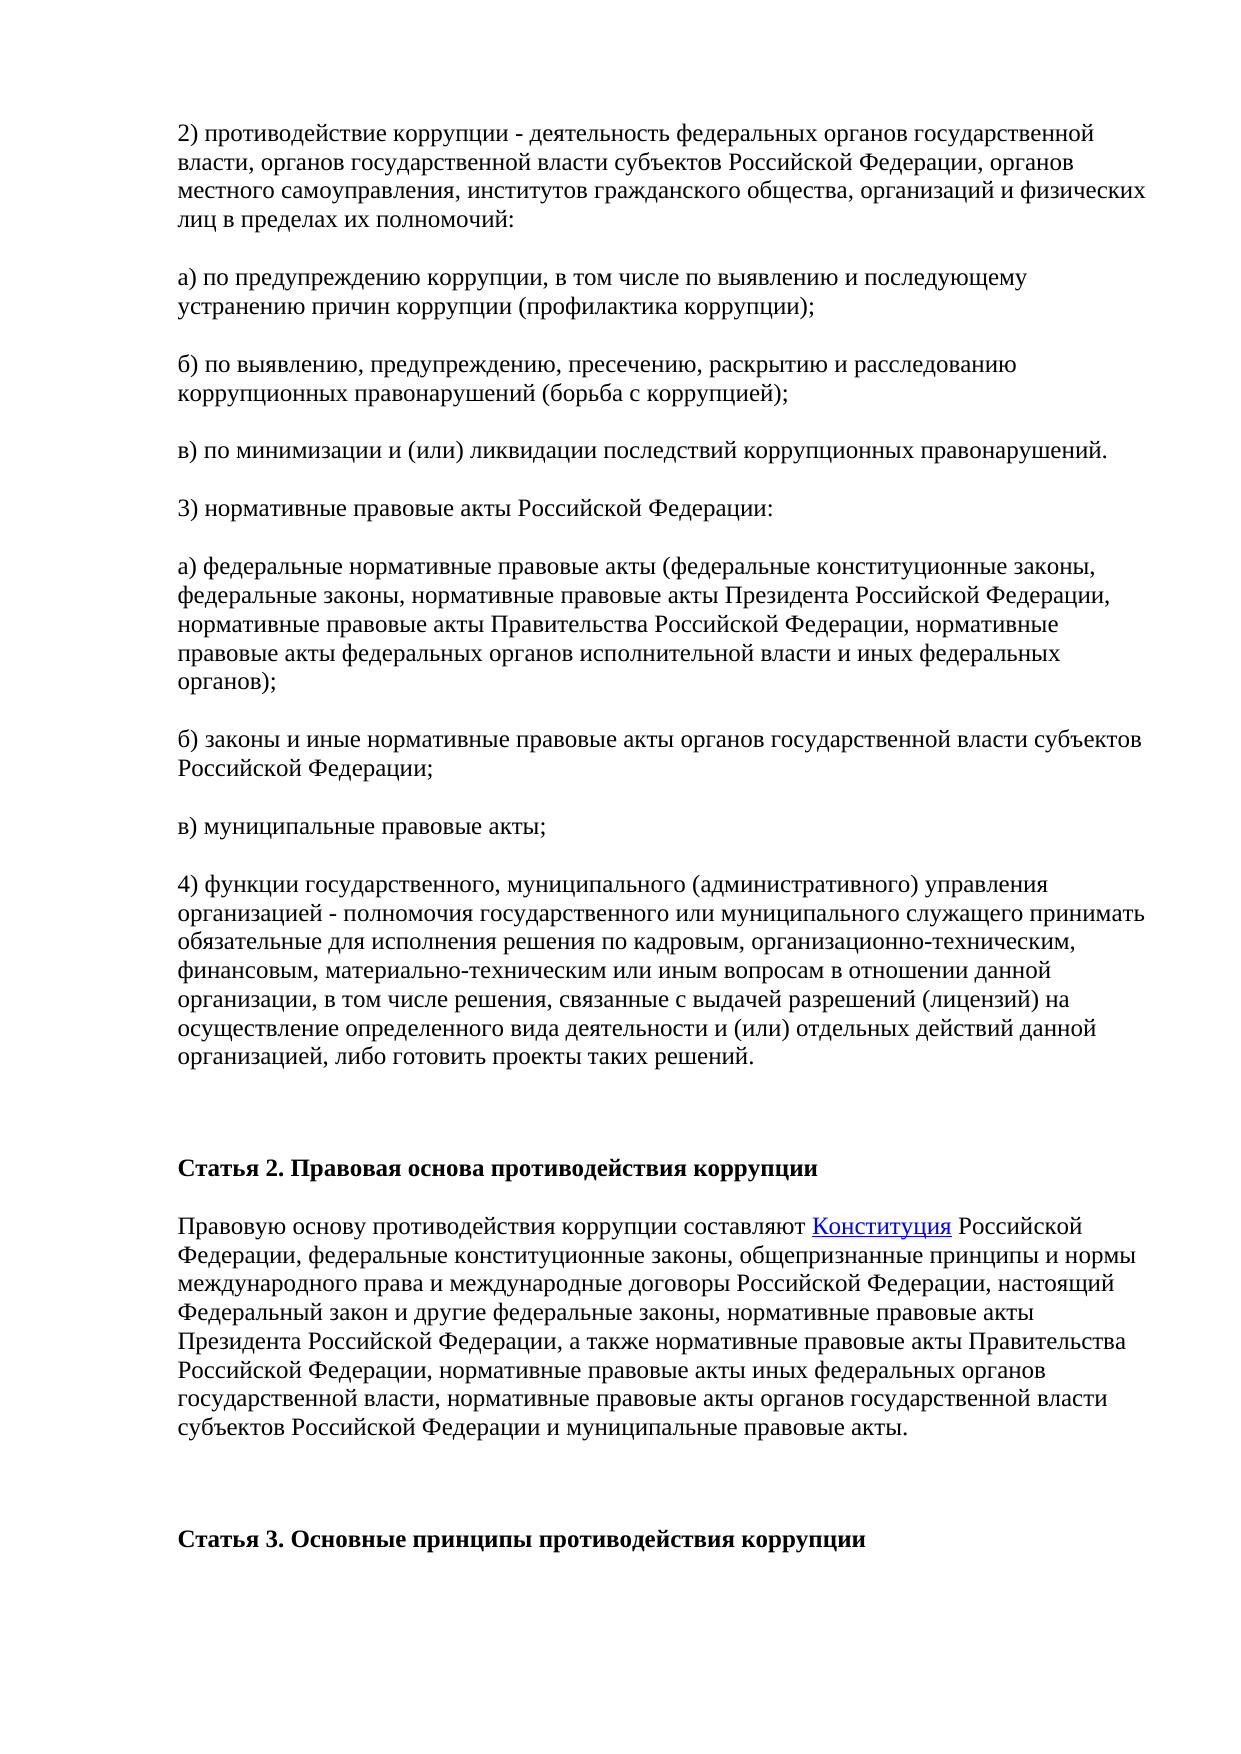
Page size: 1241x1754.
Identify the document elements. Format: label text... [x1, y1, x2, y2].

text в) муниципальные правовые акты; [177, 811, 1152, 840]
text 4) функции государственного, муниципального (административного) управления организацией - полномочия государственного или муниципального служащего принимать обязательные для исполнения решения по кадровым, организационно-техническим, финансовым, материально-техническим или иным вопросам в отношении данной организации, в том числе решения, связанные с выдачей разрешений (лицензий) на осуществление определенного вида деятельности и (или) отдельных действий данной организацией, либо готовить проекты таких решений. [177, 869, 1152, 1070]
text б) законы и иные нормативные правовые акты органов государственной власти субъектов Российской Федерации; [177, 724, 1152, 782]
text в) по минимизации и (или) ликвидации последствий коррупционных правонарушений. [177, 436, 1152, 464]
text Статья 2. Правовая основа противодействия коррупции [177, 1153, 1152, 1182]
text 2) противодействие коррупции - деятельность федеральных органов государственной власти, органов государственной власти субъектов Российской Федерации, органов местного самоуправления, институтов гражданского общества, организаций и физических лиц в пределах их полномочий: [177, 118, 1152, 233]
text 3) нормативные правовые акты Российской Федерации: [177, 493, 1152, 522]
text а) федеральные нормативные правовые акты (федеральные конституционные законы, федеральные законы, нормативные правовые акты Президента Российской Федерации, нормативные правовые акты Правительства Российской Федерации, нормативные правовые акты федеральных органов исполнительной власти и иных федеральных органов); [177, 551, 1152, 695]
text б) по выявлению, предупреждению, пресечению, раскрытию и расследованию коррупционных правонарушений (борьба с коррупцией); [177, 349, 1152, 406]
text Правовую основу противодействия коррупции составляют Конституция Российской Федерации, федеральные конституционные законы, общепризнанные принципы и нормы международного права и международные договоры Российской Федерации, настоящий Федеральный закон и другие федеральные законы, нормативные правовые акты Президента Российской Федерации, а также нормативные правовые акты Правительства Российской Федерации, нормативные правовые акты иных федеральных органов государственной власти, нормативные правовые акты органов государственной власти субъектов Российской Федерации и муниципальные правовые акты. [177, 1211, 1152, 1441]
text Статья 3. Основные принципы противодействия коррупции [177, 1524, 1152, 1553]
text а) по предупреждению коррупции, в том числе по выявлению и последующему устранению причин коррупции (профилактика коррупции); [177, 262, 1152, 320]
